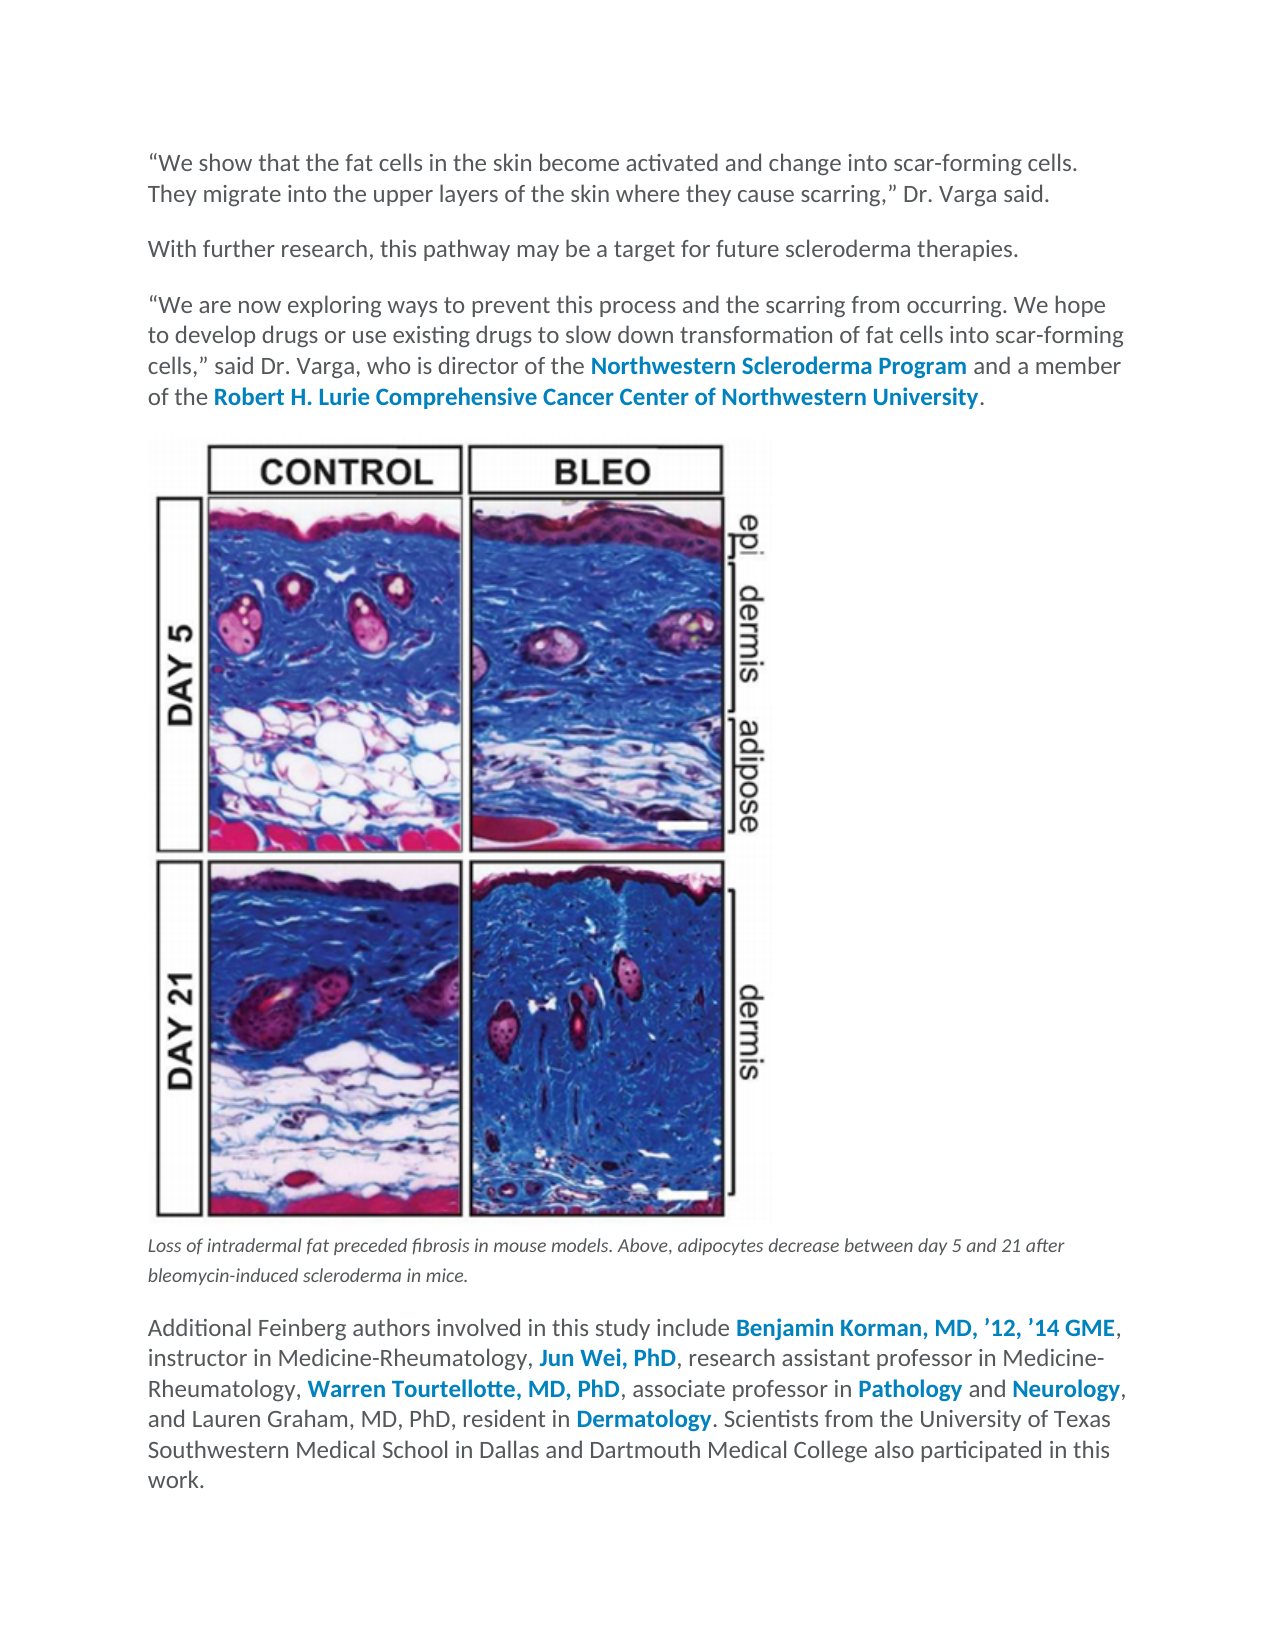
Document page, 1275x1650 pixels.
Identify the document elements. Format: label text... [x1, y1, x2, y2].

text Additional Feinberg authors involved in this study include Benjamin Korman, MD, ’12, ’14 GME, instructor in Medicine-Rheumatology, Jun Wei, PhD, research assistant professor in Medicine-Rheumatology, Warren Tourtellotte, MD, PhD, associate professor in Pathology and Neurology, and Lauren Graham, MD, PhD, resident in Dermatology. Scientists from the University of Texas Southwestern Medical School in Dallas and Dartmouth Medical College also participated in this work. [148, 1312, 1127, 1495]
picture [147, 436, 773, 1227]
text “We are now exploring ways to prevent this process and the scarring from occurring. We hope to develop drugs or use existing drugs to slow down transformation of fat cells into scar-forming cells,” said Dr. Varga, who is director of the Northwestern Scleroderma Program and a member of the Robert H. Lurie Comprehensive Cancer Center of Northwestern University. [148, 289, 1127, 411]
text “We show that the fat cells in the skin become activated and change into scar-forming cells. They migrate into the upper layers of the skin where they cause scarring,” Dr. Varga said. [148, 148, 1127, 209]
text With further research, this pathway may be a target for future scleroderma therapies. [148, 234, 1127, 264]
text Loss of intradermal fat preceded fibrosis in mouse models. Above, adipocytes decrease between day 5 and 21 after bleomycin-induced scleroderma in mice. [148, 1227, 1127, 1287]
